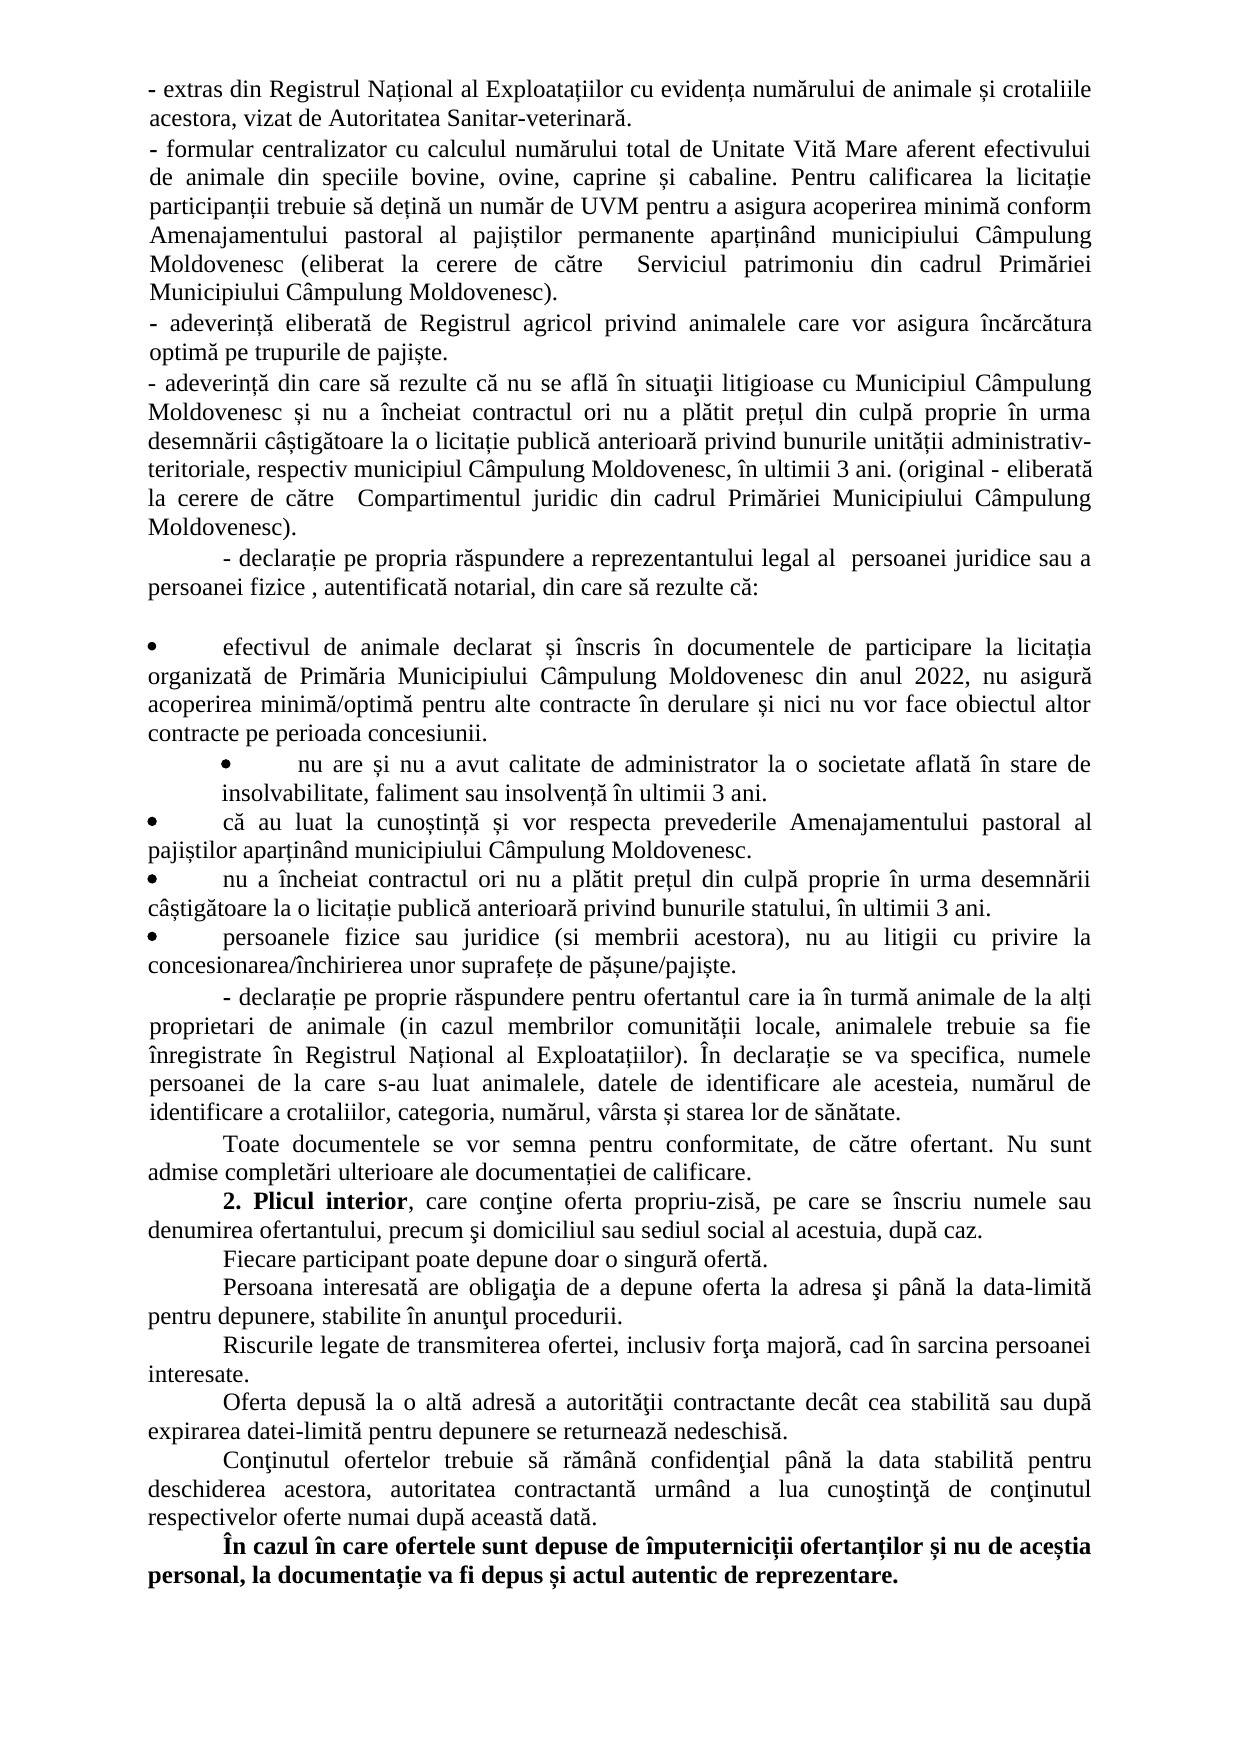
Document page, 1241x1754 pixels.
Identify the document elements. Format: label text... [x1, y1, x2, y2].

list persoanele fizice sau juridice (si membrii acestora), nu au litigii cu privire la concesionarea/închirierea unor suprafețe de pășune/pajiște. [148, 922, 1093, 979]
text Riscurile legate de transmiterea ofertei, inclusiv forţa majoră, cad în sarcina persoanei interesate. [148, 1330, 1093, 1387]
text În cazul în care ofertele sunt depuse de împuterniciții ofertanților și nu de aceștia personal, la documentație va fi depus și actul autentic de reprezentare. [148, 1531, 1093, 1589]
text Persoana interesată are obligaţia de a depune oferta la adresa şi până la data-limită pentru depunere, stabilite în anunţul procedurii. [148, 1272, 1093, 1330]
text - formular centralizator cu calculul numărului total de Unitate Vită Mare aferent efectivului de animale din speciile bovine, ovine, caprine și cabaline. Pentru calificarea la licitație participanții trebuie să dețină un număr de UVM pentru a asigura acoperirea minimă conform Amenajamentului pastoral al pajiștilor permanente aparținând municipiului Câmpulung Moldovenesc (eliberat la cerere de către Serviciul patrimoniu din cadrul Primăriei Municipiului Câmpulung Moldovenesc). [149, 134, 1093, 306]
text Oferta depusă la o altă adresă a autorităţii contractante decât cea stabilită sau după expirarea datei-limită pentru depunere se returnează nedeschisă. [148, 1387, 1093, 1445]
text - declarație pe propria răspundere a reprezentantului legal al persoanei juridice sau a persoanei fizice , autentificată notarial, din care să rezulte că: [148, 543, 1093, 601]
list efectivul de animale declarat și înscris în documentele de participare la licitația organizată de Primăria Municipiului Câmpulung Moldovenesc din anul 2022, nu asigură acoperirea minimă/optimă pentru alte contracte în derulare și nici nu vor face obiectul altor contracte pe perioada concesiunii. [148, 632, 1093, 747]
text - adeverință din care să rezulte că nu se află în situaţii litigioase cu Municipiul Câmpulung Moldovenesc și nu a încheiat contractul ori nu a plătit prețul din culpă proprie în urma desemnării câștigătoare la o licitație publică anterioară privind bunurile unității administrativ-teritoriale, respectiv municipiul Câmpulung Moldovenesc, în ultimii 3 ani. (original - eliberată la cerere de către Compartimentul juridic din cadrul Primăriei Municipiului Câmpulung Moldovenesc). [148, 368, 1093, 541]
text Conţinutul ofertelor trebuie să rămână confidenţial până la data stabilită pentru deschiderea acestora, autoritatea contractantă urmând a lua cunoştinţă de conţinutul respectivelor oferte numai după această dată. [148, 1445, 1093, 1531]
list că au luat la cunoștință și vor respecta prevederile Amenajamentului pastoral al pajiștilor aparținând municipiului Câmpulung Moldovenesc. [148, 807, 1093, 864]
text Toate documentele se vor semna pentru conformitate, de către ofertant. Nu sunt admise completări ulterioare ale documentației de calificare. [148, 1129, 1093, 1186]
text - declarație pe proprie răspundere pentru ofertantul care ia în turmă animale de la alți proprietari de animale (in cazul membrilor comunității locale, animalele trebuie sa fie înregistrate în Registrul Național al Exploatațiilor). În declarație se va specifica, numele persoanei de la care s-au luat animalele, datele de identificare ale acesteia, numărul de identificare a crotaliilor, categoria, numărul, vârsta și starea lor de sănătate. [149, 982, 1093, 1126]
text - adeverință eliberată de Registrul agricol privind animalele care vor asigura încărcătura optimă pe trupurile de pajiște. [149, 308, 1093, 366]
text - extras din Registrul Național al Exploatațiilor cu evidența numărului de animale și crotaliile acestora, vizat de Autoritatea Sanitar-veterinară. [148, 74, 1093, 131]
text 2. Plicul interior, care conţine oferta propriu-zisă, pe care se înscriu numele sau denumirea ofertantului, precum şi domiciliul sau sediul social al acestuia, după caz. [148, 1186, 1093, 1244]
subtitle nu are și nu a avut calitate de administrator la o societate aflată în stare de insolvabilitate, faliment sau insolvență în ultimii 3 ani. [221, 749, 1093, 807]
text Fiecare participant poate depune doar o singură ofertă. [148, 1244, 1093, 1272]
list nu a încheiat contractul ori nu a plătit prețul din culpă proprie în urma desemnării câștigătoare la o licitație publică anterioară privind bunurile statului, în ultimii 3 ani. [148, 864, 1093, 922]
